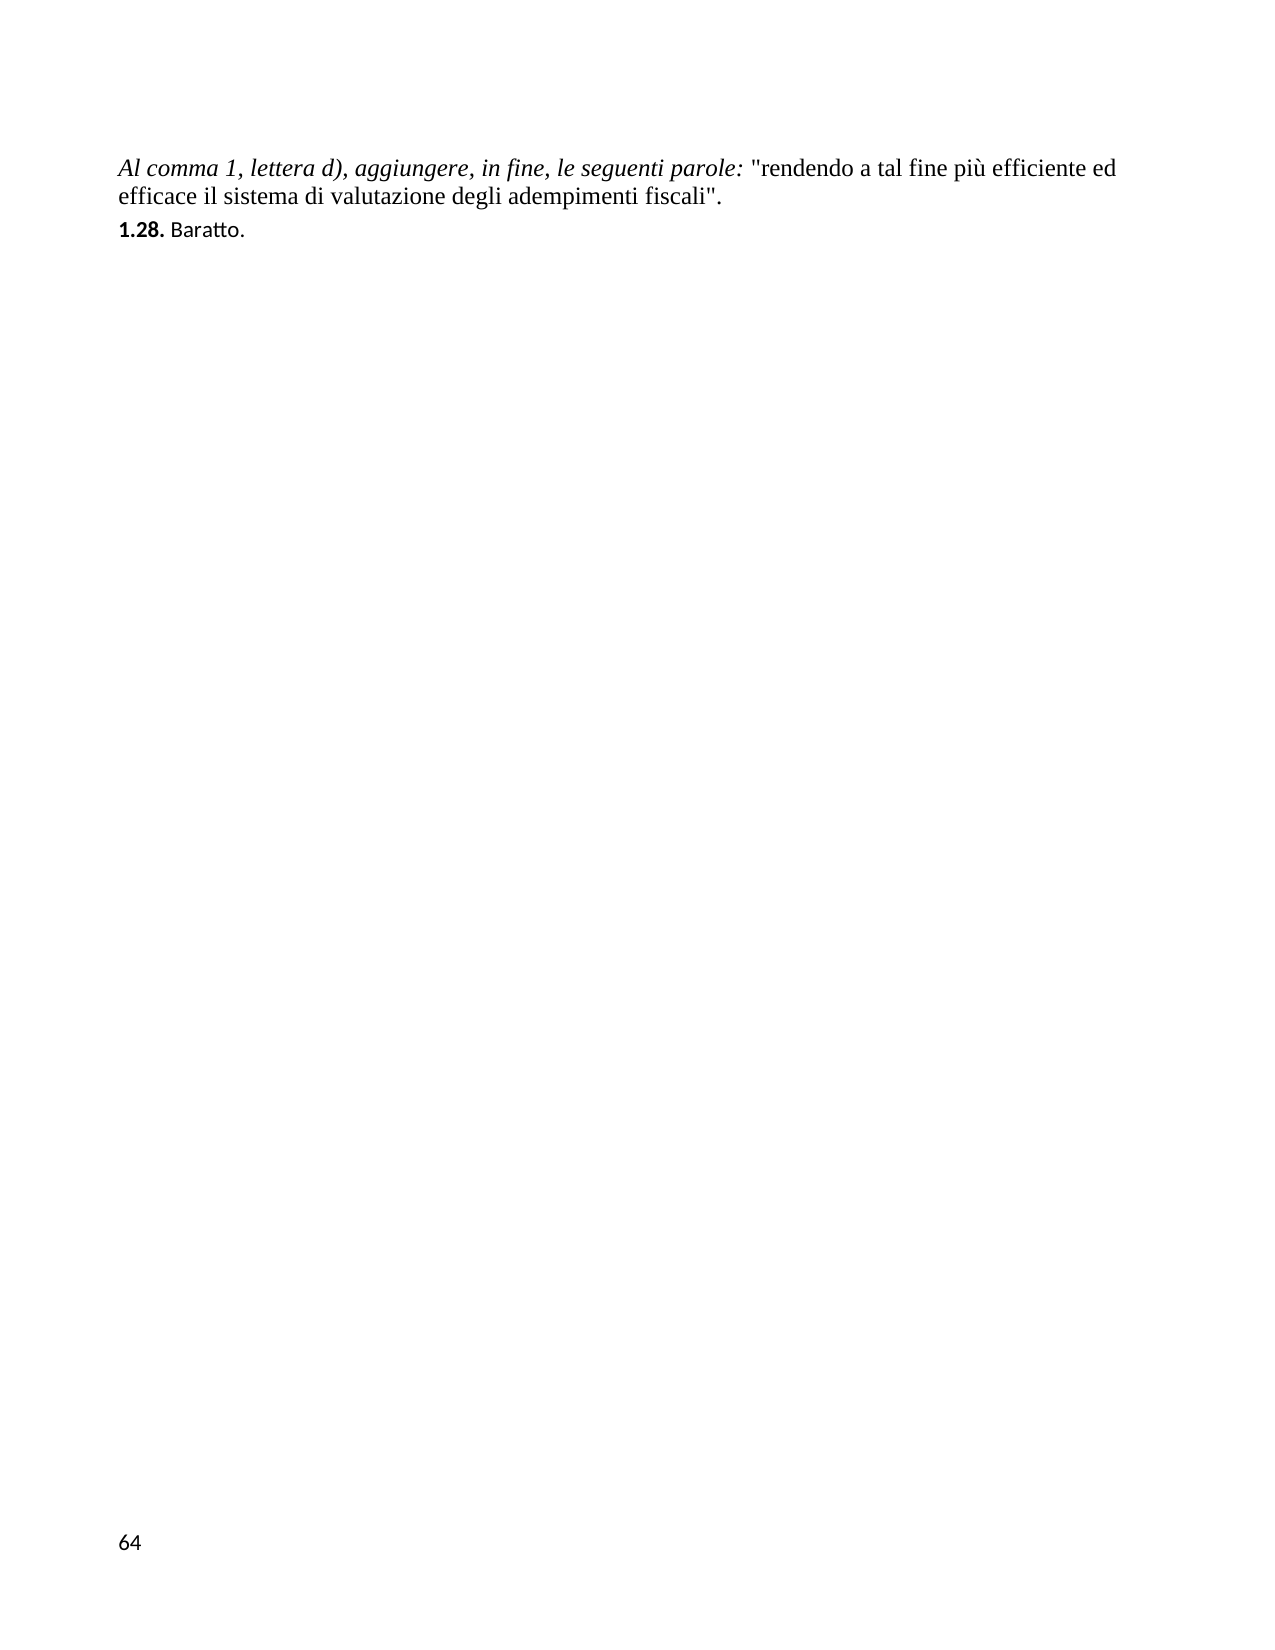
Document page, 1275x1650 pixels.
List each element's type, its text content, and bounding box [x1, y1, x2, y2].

text Al comma 1, lettera d), aggiungere, in fine, le seguenti parole: "rendendo a tal fine più efficiente ed efficace il sistema di valutazione degli adempimenti fiscali". [118, 153, 1157, 210]
text 1.28. Baratto. [118, 215, 1157, 243]
